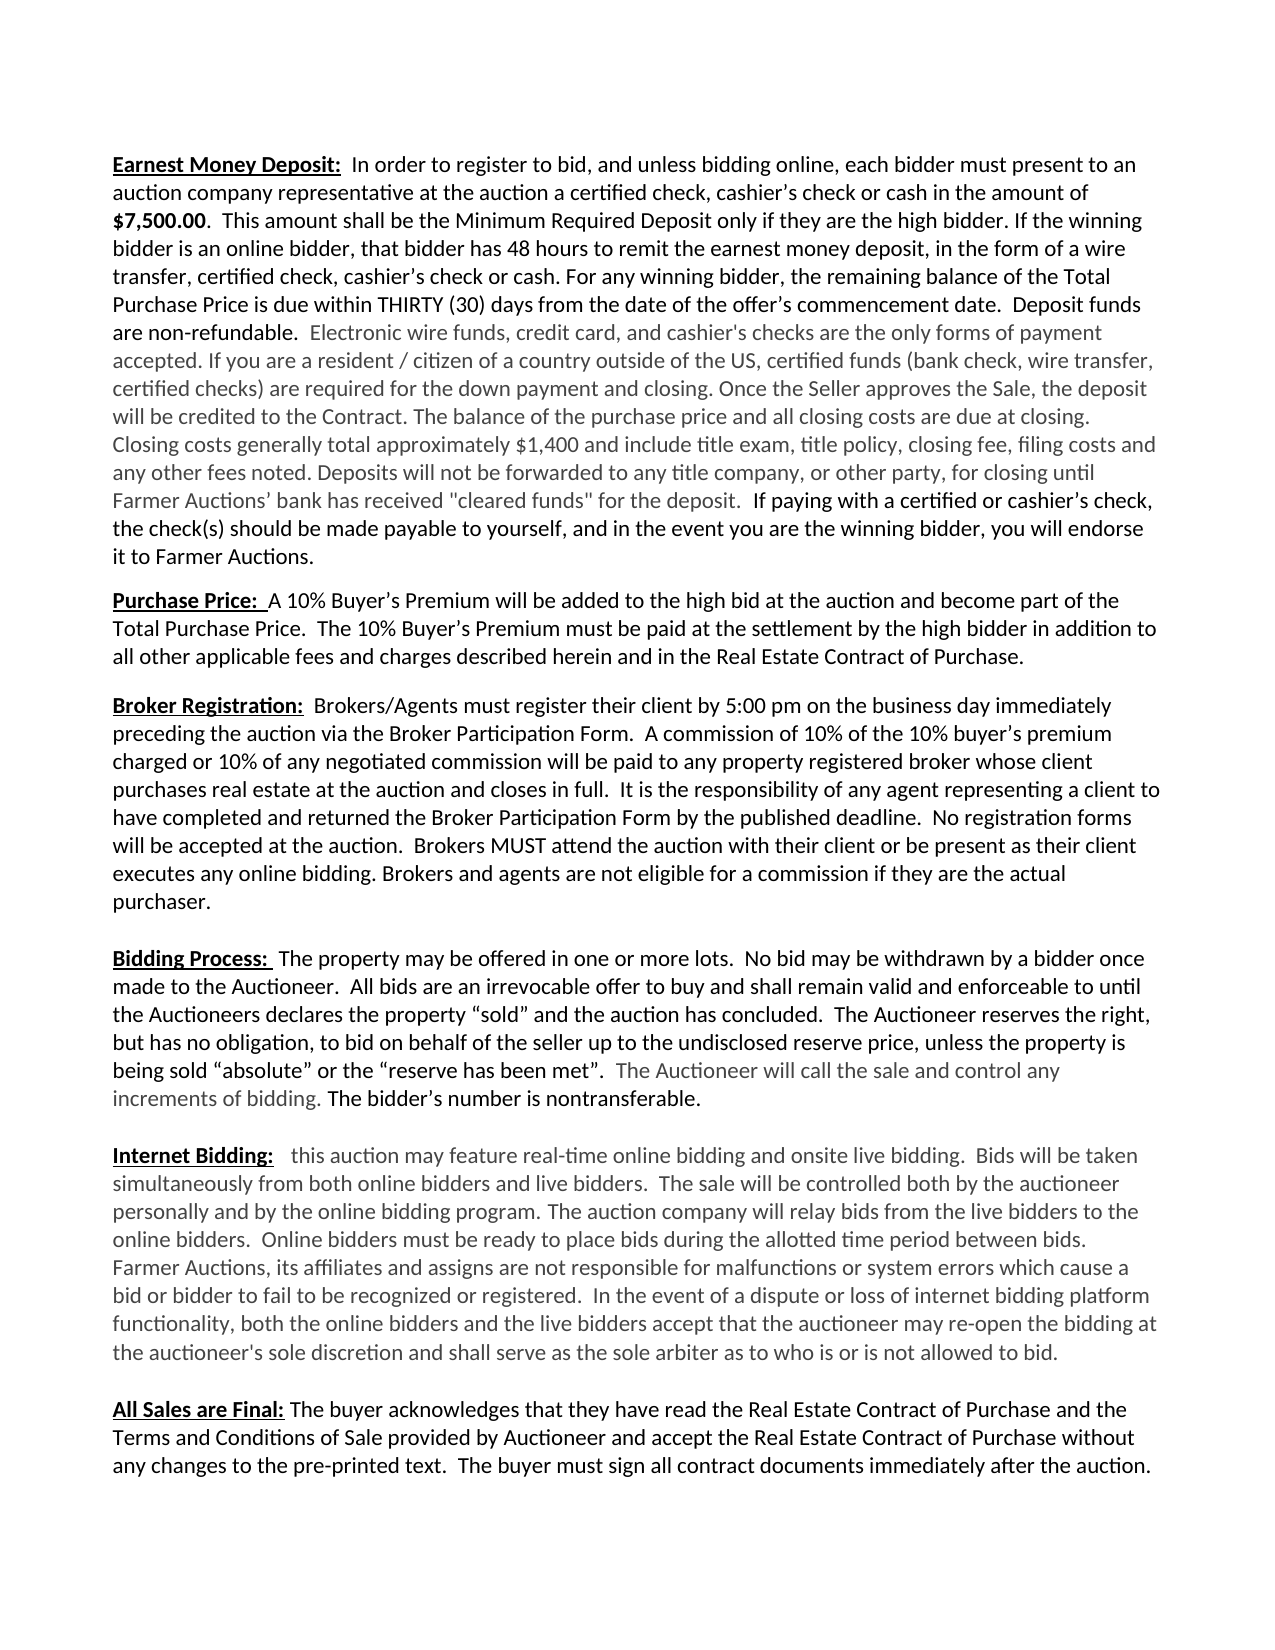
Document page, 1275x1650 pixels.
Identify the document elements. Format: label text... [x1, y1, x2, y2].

text Internet Bidding: this auction may feature real-time online bidding and onsite live bidding. Bids will be taken simultaneously from both online bidders and live bidders. The sale will be controlled both by the auctioneer personally and by the online bidding program. The auction company will relay bids from the live bidders to the online bidders. Online bidders must be ready to place bids during the allotted time period between bids. Farmer Auctions, its affiliates and assigns are not responsible for malfunctions or system errors which cause a bid or bidder to fail to be recognized or registered. In the event of a dispute or loss of internet bidding platform functionality, both the online bidders and the live bidders accept that the auctioneer may re-open the bidding at the auctioneer's sole discretion and shall serve as the sole arbiter as to who is or is not allowed to bid. [112, 1141, 1162, 1366]
text Purchase Price: A 10% Buyer’s Premium will be added to the high bid at the auction and become part of the Total Purchase Price. The 10% Buyer’s Premium must be paid at the settlement by the high bidder in addition to all other applicable fees and charges described herein and in the Real Estate Contract of Purchase. [112, 586, 1162, 670]
text Bidding Process: The property may be offered in one or more lots. No bid may be withdrawn by a bidder once made to the Auctioneer. All bids are an irrevocable offer to buy and shall remain valid and enforceable to until the Auctioneers declares the property “sold” and the auction has concluded. The Auctioneer reserves the right, but has no obligation, to bid on behalf of the seller up to the undisclosed reserve price, unless the property is being sold “absolute” or the “reserve has been met”. The Auctioneer will call the sale and control any increments of bidding. The bidder’s number is nontransferable. [112, 944, 1162, 1112]
text Broker Registration: Brokers/Agents must register their client by 5:00 pm on the business day immediately preceding the auction via the Broker Participation Form. A commission of 10% of the 10% buyer’s premium charged or 10% of any negotiated commission will be paid to any property registered broker whose client purchases real estate at the auction and closes in full. It is the responsibility of any agent representing a client to have completed and returned the Broker Participation Form by the published deadline. No registration forms will be accepted at the auction. Brokers MUST attend the auction with their client or be present as their client executes any online bidding. Brokers and agents are not eligible for a commission if they are the actual purchaser. [112, 691, 1162, 915]
text Earnest Money Deposit: In order to register to bid, and unless bidding online, each bidder must present to an auction company representative at the auction a certified check, cashier’s check or cash in the amount of $7,500.00. This amount shall be the Minimum Required Deposit only if they are the high bidder. If the winning bidder is an online bidder, that bidder has 48 hours to remit the earnest money deposit, in the form of a wire transfer, certified check, cashier’s check or cash. For any winning bidder, the remaining balance of the Total Purchase Price is due within THIRTY (30) days from the date of the offer’s commencement date. Deposit funds are non-refundable. Electronic wire funds, credit card, and cashier's checks are the only forms of payment accepted. If you are a resident / citizen of a country outside of the US, certified funds (bank check, wire transfer, certified checks) are required for the down payment and closing. Once the Seller approves the Sale, the deposit will be credited to the Contract. The balance of the purchase price and all closing costs are due at closing. Closing costs generally total approximately $1,400 and include title exam, title policy, closing fee, filing costs and any other fees noted. Deposits will not be forwarded to any title company, or other party, for closing until Farmer Auctions’ bank has received "cleared funds" for the deposit. If paying with a certified or cashier’s check, the check(s) should be made payable to yourself, and in the event you are the winning bidder, you will endorse it to Farmer Auctions. [112, 150, 1162, 570]
text All Sales are Final: The buyer acknowledges that they have read the Real Estate Contract of Purchase and the Terms and Conditions of Sale provided by Auctioneer and accept the Real Estate Contract of Purchase without any changes to the pre-printed text. The buyer must sign all contract documents immediately after the auction. [112, 1395, 1162, 1479]
